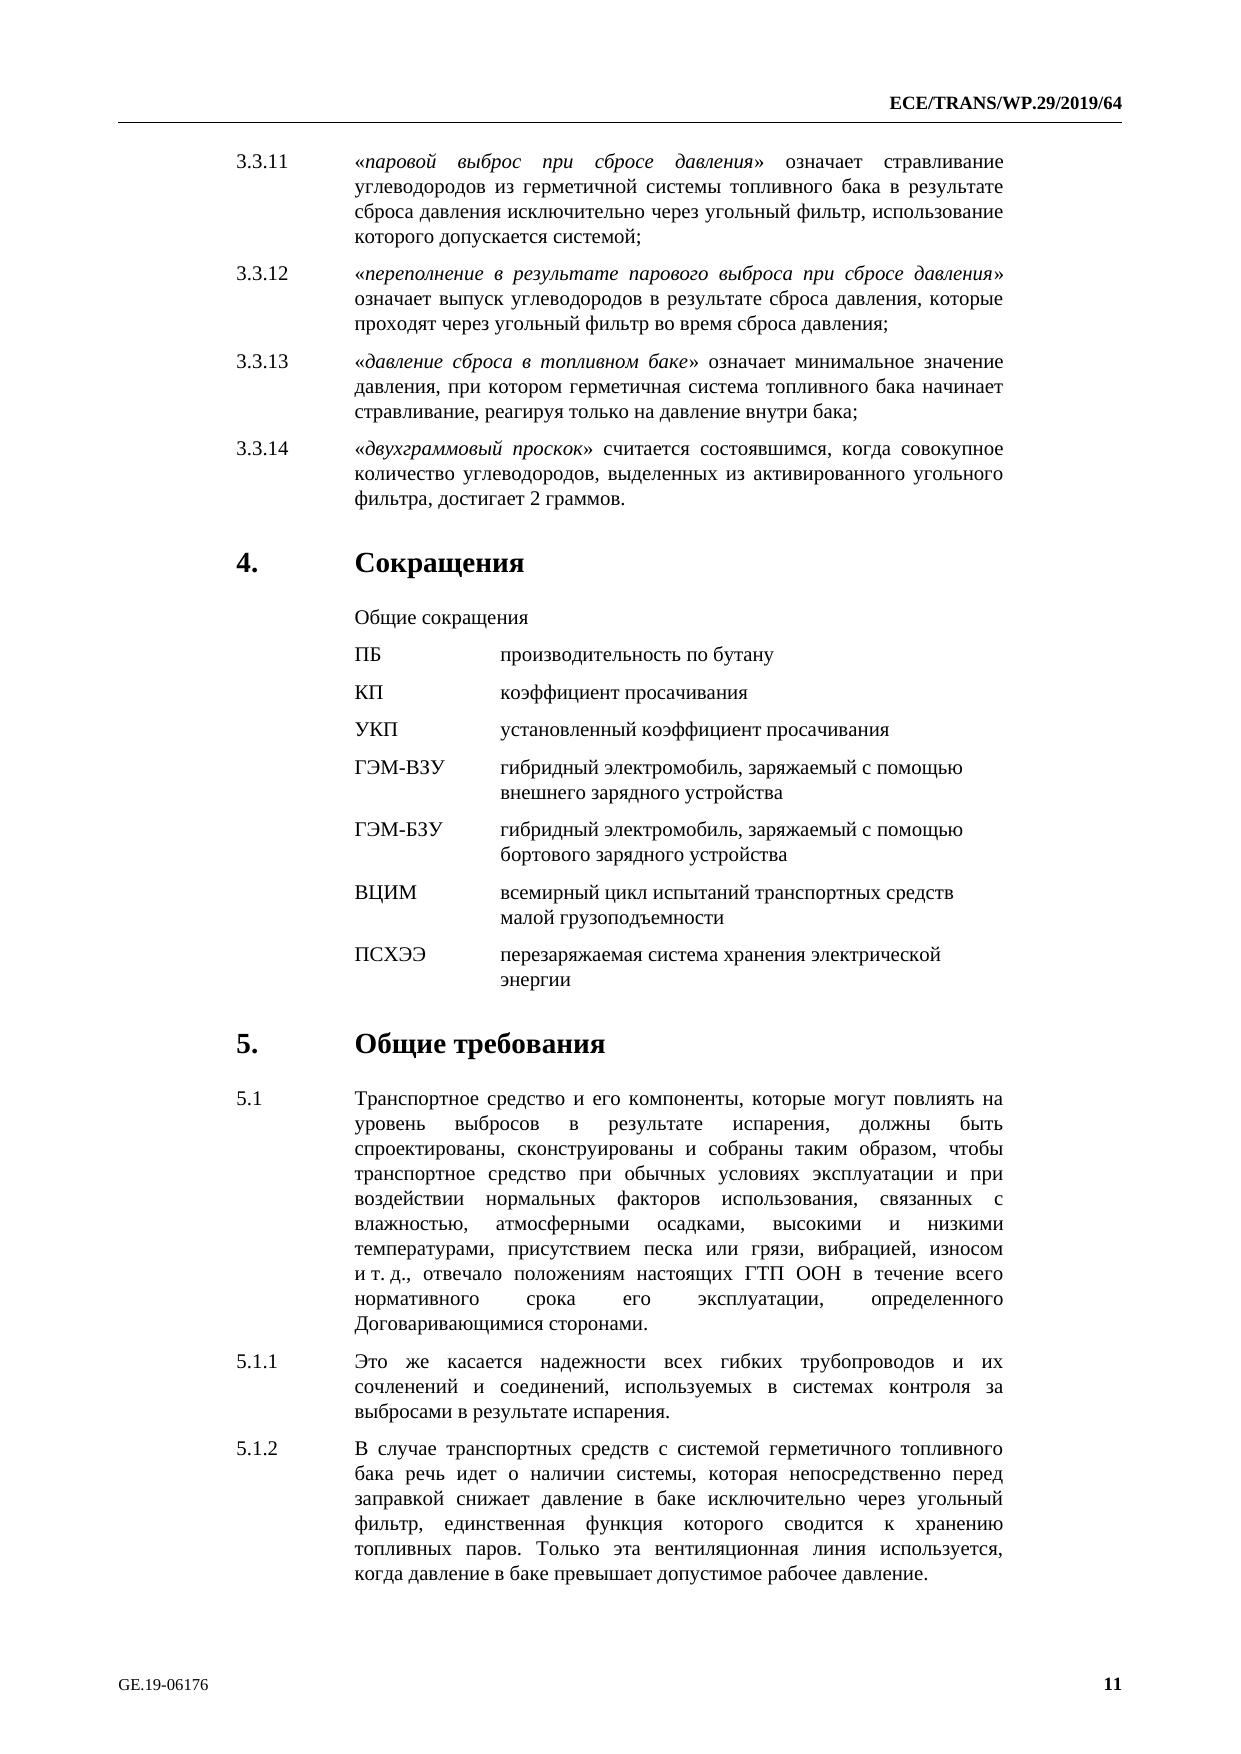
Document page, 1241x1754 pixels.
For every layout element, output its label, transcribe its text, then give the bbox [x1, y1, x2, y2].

text Общие сокращения [354, 604, 1004, 629]
text ПБ производительность по бутану [354, 641, 1004, 666]
text УКП установленный коэффициент просачивания [354, 716, 1004, 741]
text 5. Общие требования [118, 1029, 1004, 1060]
text 5.1 Транспортное средство и его компоненты, которые могут повлиять на уровень выбросов в результате испарения, должны быть спроектированы, сконструированы и собраны таким образом, чтобы транспортное средство при обычных условиях эксплуатации и при воздействии нормальных факторов использования, связанных с влажностью, атмосферными осадками, высокими и низкими температурами, присутствием песка или грязи, вибрацией, износом и т. д., отвечало положениям настоящих ГТП ООН в течение всего нормативного срока его эксплуатации, определенного Договаривающимися сторонами. [236, 1085, 1004, 1335]
text ПСХЭЭ перезаряжаемая система хранения электрической энергии [354, 941, 1004, 991]
text 3.3.12 «переполнение в результате парового выброса при сбросе давления» означает выпуск углеводородов в результате сброса давления, которые проходят через угольный фильтр во время сброса давления; [236, 260, 1004, 335]
text 5.1.1 Это же касается надежности всех гибких трубопроводов и их сочленений и соединений, используемых в системах контроля за выбросами в результате испарения. [236, 1348, 1004, 1423]
text КП коэффициент просачивания [354, 679, 1004, 704]
text 5.1.2 В случае транспортных средств с системой герметичного топливного бака речь идет о наличии системы, которая непосредственно перед заправкой снижает давление в баке исключительно через угольный фильтр, единственная функция которого сводится к хранению топливных паров. Только эта вентиляционная линия используется, когда давление в баке превышает допустимое рабочее давление. [236, 1435, 1004, 1585]
text ВЦИМ всемирный цикл испытаний транспортных средств малой грузоподъемности [354, 879, 1004, 929]
text 4. Сокращения [118, 548, 1004, 579]
text ГЭМ-БЗУ гибридный электромобиль, заряжаемый с помощью бортового зарядного устройства [354, 816, 1004, 866]
text 3.3.13 «давление сброса в топливном баке» означает минимальное значение давления, при котором герметичная система топливного бака начинает стравливание, реагируя только на давление внутри бака; [236, 348, 1004, 423]
text ГЭМ-ВЗУ гибридный электромобиль, заряжаемый с помощью внешнего зарядного устройства [354, 754, 1004, 804]
text 3.3.11 «паровой выброс при сбросе давления» означает стравливание углеводородов из герметичной системы топливного бака в результате сброса давления исключительно через угольный фильтр, использование которого допускается системой; [236, 148, 1004, 248]
text 3.3.14 «двухграммовый проскок» считается состоявшимся, когда совокупное количество углеводородов, выделенных из активированного угольного фильтра, достигает 2 граммов. [236, 435, 1004, 510]
